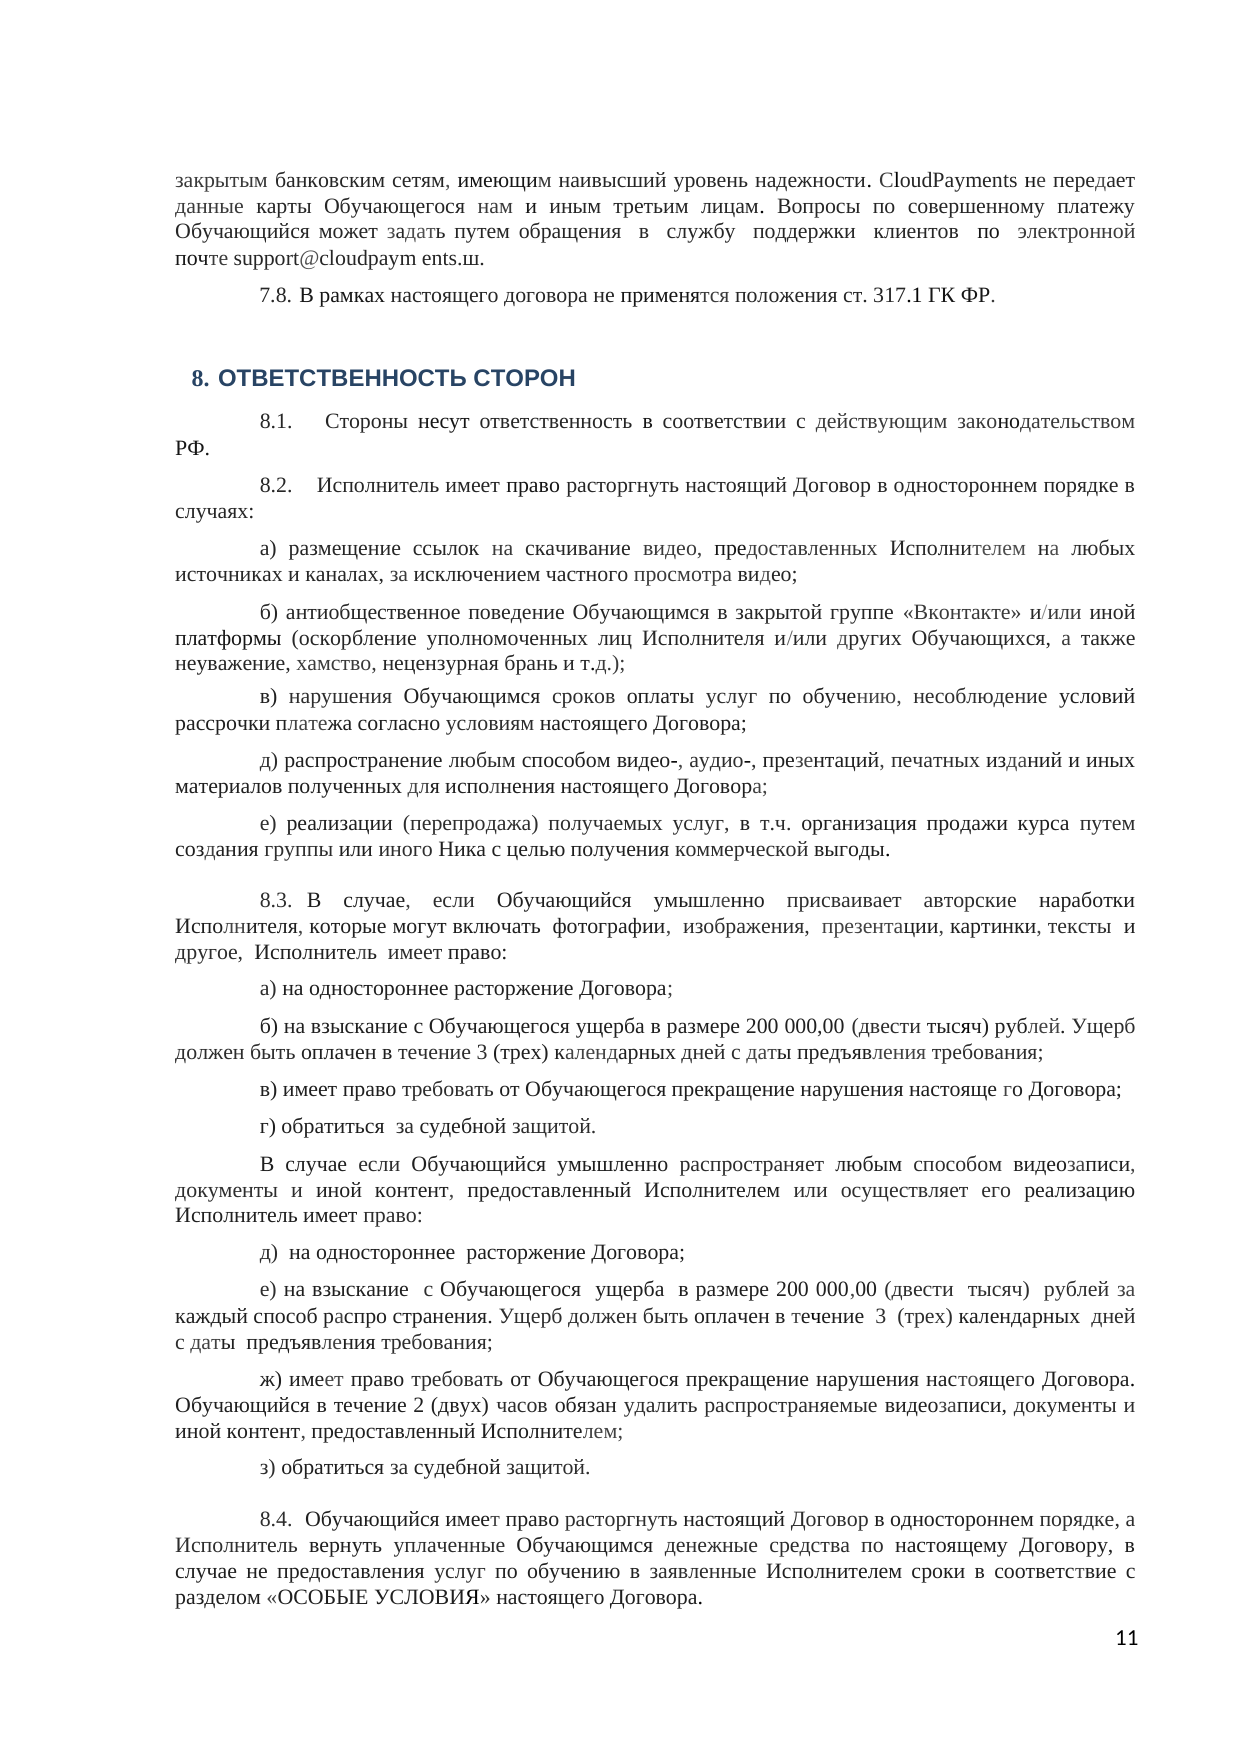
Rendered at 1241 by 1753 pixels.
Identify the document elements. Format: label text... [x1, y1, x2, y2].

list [175, 167, 1135, 270]
list В рамках настоящего договора не применятся положения ст. 317.1 ГК ФР. [175, 282, 1135, 307]
list Стороны несут ответственность в соответствии с действующим законодательством РФ. [175, 408, 1135, 460]
text б) на взыскание с Обучающегося ущерба в размере 200 000,00 (двести тысяч) рублей. Ущерб должен быть оплачен в течение 3 (трех) календарных дней с даты предъявления требования; [175, 1013, 1135, 1064]
text в) нарушения Обучающимся сроков оплаты услуг по обучению, несоблюдение условий рассрочки платежа согласно условиям настоящего Договора; [175, 683, 1135, 735]
text ж) имеет право требовать от Обучающегося прекращение нарушения настоящего Договора. Обучающийся в течение 2 (двух) часов обязан удалить распространяемые видеозаписи, документы и иной контент, предоставленный Исполнителем; [175, 1366, 1135, 1443]
text д) распространение любым способом видео-, аудио-, презентаций, печатных изданий и иных материалов полученных для исполнения настоящего Договора; [175, 747, 1135, 799]
text В случае если Обучающийся умышленно распространяет любым способом видеозаписи, документы и иной контент, предоставленный Исполнителем или осуществляет его реализацию Исполнитель имеет право: [175, 1151, 1135, 1227]
list В случае, если Обучающийся умышленно присваивает авторские наработки Исполнителя, которые могут включать фотографии, изображения, презентации, картинки, тексты и другое, Исполнитель имеет право: [175, 887, 1135, 964]
text е) реализации (перепродажа) получаемых услуг, в т.ч. организация продажи курса путем создания группы или иного Ника с целью получения коммерческой выгоды. [175, 810, 1135, 861]
text г) обратиться за судебной защитой. [175, 1113, 1135, 1138]
text б) антиобщественное поведение Обучающимся в закрытой группе «Вконтакте» и/или иной платформы (оскорбление уполномоченных лиц Исполнителя и/или других Обучающихся, а также неуважение, хамство, нецензурная брань и т.д.); [175, 599, 1135, 675]
text а) на одностороннее расторжение Договора; [175, 975, 1135, 1001]
text е) на взыскание с Обучающегося ущерба в размере 200 000,00 (двести тысяч) рублей за каждый способ распро странения. Ущерб должен быть оплачен в течение 3 (трех) календарных дней с даты предъявления требования; [175, 1276, 1135, 1354]
text а) размещение ссылок на скачивание видео, предоставленных Исполнителем на любых источниках и каналах, за исключением частного просмотра видео; [175, 535, 1135, 587]
text д) на одностороннее расторжение Договора; [175, 1239, 1135, 1264]
list Обучающийся имеет право расторгнуть настоящий Договор в одностороннем порядке, а Исполнитель вернуть уплаченные Обучающимся денежные средства по настоящему Договору, в случае не предоставления услуг по обучению в заявленные Исполнителем сроки в соответствие с разделом «ОСОБЫЕ УСЛОВИЯ» настоящего Договора. [175, 1506, 1135, 1609]
list ОТВЕТСТВЕННОСТЬ СТОРОН [191, 364, 1138, 392]
list Исполнитель имеет право расторгнуть настоящий Договор в одностороннем порядке в случаях: [175, 472, 1135, 524]
text з) обратиться за судебной защитой. [175, 1454, 1135, 1479]
text в) имеет право требовать от Обучающегося прекращение нарушения настояще го Договора; [175, 1076, 1135, 1102]
